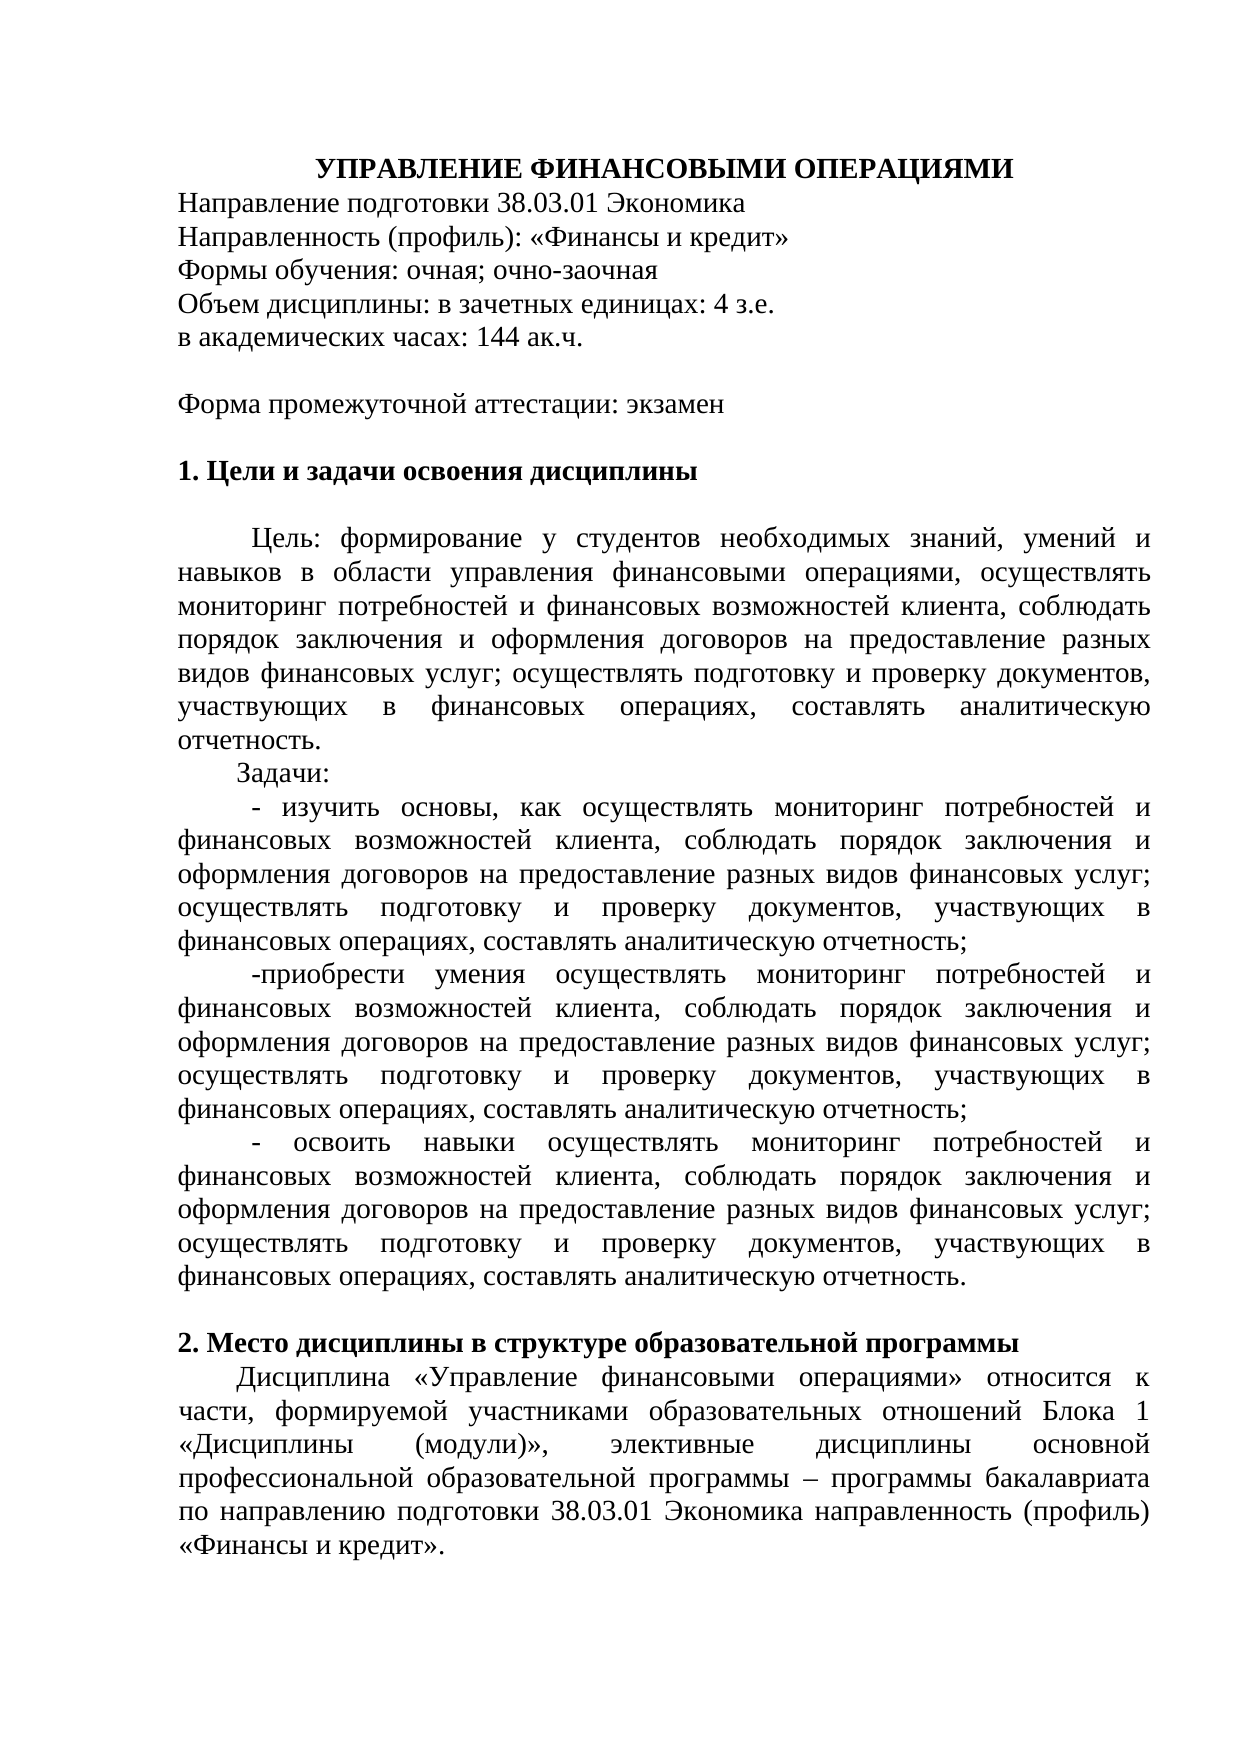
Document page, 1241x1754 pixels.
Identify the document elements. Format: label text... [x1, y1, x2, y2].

text Направленность (профиль): «Финансы и кредит» [177, 219, 1152, 252]
subtitle 1. Цели и задачи освоения дисциплины [177, 453, 1152, 487]
text Дисциплина «Управление финансовыми операциями» относится к части, формируемой участниками образовательных отношений Блока 1 «Дисциплины (модули)», элективные дисциплины основной профессиональной образовательной программы – программы бакалавриата по направлению подготовки 38.03.01 Экономика направленность (профиль) «Финансы и кредит». [178, 1359, 1151, 1560]
text Форма промежуточной аттестации: экзамен [177, 386, 1152, 420]
text Объем дисциплины: в зачетных единицах: 4 з.е. [177, 286, 1152, 319]
text УПРАВЛЕНИЕ ФИНАНСОВЫМИ ОПЕРАЦИЯМИ [177, 152, 1152, 185]
text - освоить навыки осуществлять мониторинг потребностей и финансовых возможностей клиента, соблюдать порядок заключения и оформления договоров на предоставление разных видов финансовых услуг; осуществлять подготовку и проверку документов, участвующих в финансовых операциях, составлять аналитическую отчетность. [177, 1124, 1152, 1292]
text - изучить основы, как осуществлять мониторинг потребностей и финансовых возможностей клиента, соблюдать порядок заключения и оформления договоров на предоставление разных видов финансовых услуг; осуществлять подготовку и проверку документов, участвующих в финансовых операциях, составлять аналитическую отчетность; [177, 789, 1152, 957]
text Формы обучения: очная; очно-заочная [177, 252, 1152, 286]
text Направление подготовки 38.03.01 Экономика [177, 185, 1152, 219]
subtitle 2. Место дисциплины в структуре образовательной программы [177, 1326, 1152, 1359]
text в академических часах: 144 ак.ч. [177, 319, 1152, 353]
text -приобрести умения осуществлять мониторинг потребностей и финансовых возможностей клиента, соблюдать порядок заключения и оформления договоров на предоставление разных видов финансовых услуг; осуществлять подготовку и проверку документов, участвующих в финансовых операциях, составлять аналитическую отчетность; [177, 957, 1152, 1124]
text Цель: формирование у студентов необходимых знаний, умений и навыков в области управления финансовыми операциями, осуществлять мониторинг потребностей и финансовых возможностей клиента, соблюдать порядок заключения и оформления договоров на предоставление разных видов финансовых услуг; осуществлять подготовку и проверку документов, участвующих в финансовых операциях, составлять аналитическую отчетность. [177, 521, 1152, 755]
text Задачи: [177, 755, 1152, 789]
